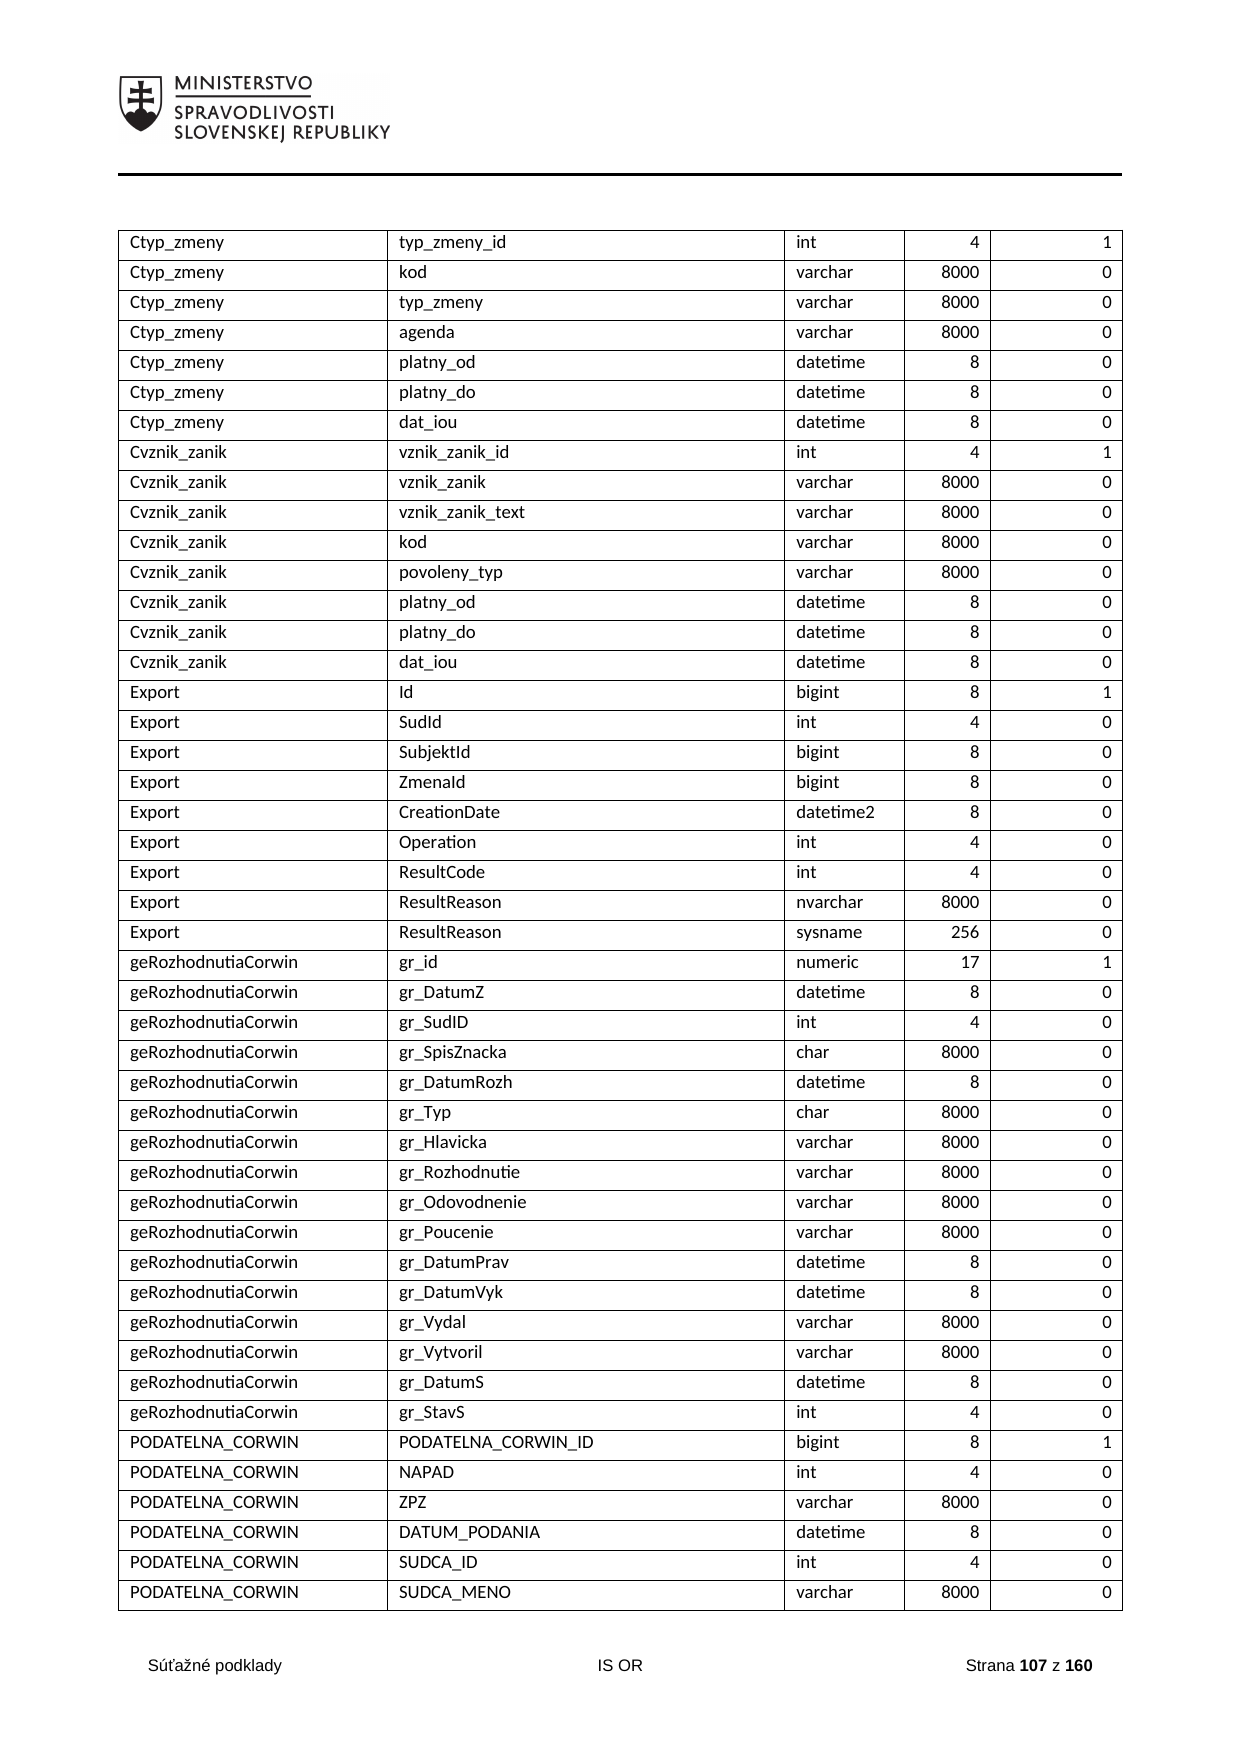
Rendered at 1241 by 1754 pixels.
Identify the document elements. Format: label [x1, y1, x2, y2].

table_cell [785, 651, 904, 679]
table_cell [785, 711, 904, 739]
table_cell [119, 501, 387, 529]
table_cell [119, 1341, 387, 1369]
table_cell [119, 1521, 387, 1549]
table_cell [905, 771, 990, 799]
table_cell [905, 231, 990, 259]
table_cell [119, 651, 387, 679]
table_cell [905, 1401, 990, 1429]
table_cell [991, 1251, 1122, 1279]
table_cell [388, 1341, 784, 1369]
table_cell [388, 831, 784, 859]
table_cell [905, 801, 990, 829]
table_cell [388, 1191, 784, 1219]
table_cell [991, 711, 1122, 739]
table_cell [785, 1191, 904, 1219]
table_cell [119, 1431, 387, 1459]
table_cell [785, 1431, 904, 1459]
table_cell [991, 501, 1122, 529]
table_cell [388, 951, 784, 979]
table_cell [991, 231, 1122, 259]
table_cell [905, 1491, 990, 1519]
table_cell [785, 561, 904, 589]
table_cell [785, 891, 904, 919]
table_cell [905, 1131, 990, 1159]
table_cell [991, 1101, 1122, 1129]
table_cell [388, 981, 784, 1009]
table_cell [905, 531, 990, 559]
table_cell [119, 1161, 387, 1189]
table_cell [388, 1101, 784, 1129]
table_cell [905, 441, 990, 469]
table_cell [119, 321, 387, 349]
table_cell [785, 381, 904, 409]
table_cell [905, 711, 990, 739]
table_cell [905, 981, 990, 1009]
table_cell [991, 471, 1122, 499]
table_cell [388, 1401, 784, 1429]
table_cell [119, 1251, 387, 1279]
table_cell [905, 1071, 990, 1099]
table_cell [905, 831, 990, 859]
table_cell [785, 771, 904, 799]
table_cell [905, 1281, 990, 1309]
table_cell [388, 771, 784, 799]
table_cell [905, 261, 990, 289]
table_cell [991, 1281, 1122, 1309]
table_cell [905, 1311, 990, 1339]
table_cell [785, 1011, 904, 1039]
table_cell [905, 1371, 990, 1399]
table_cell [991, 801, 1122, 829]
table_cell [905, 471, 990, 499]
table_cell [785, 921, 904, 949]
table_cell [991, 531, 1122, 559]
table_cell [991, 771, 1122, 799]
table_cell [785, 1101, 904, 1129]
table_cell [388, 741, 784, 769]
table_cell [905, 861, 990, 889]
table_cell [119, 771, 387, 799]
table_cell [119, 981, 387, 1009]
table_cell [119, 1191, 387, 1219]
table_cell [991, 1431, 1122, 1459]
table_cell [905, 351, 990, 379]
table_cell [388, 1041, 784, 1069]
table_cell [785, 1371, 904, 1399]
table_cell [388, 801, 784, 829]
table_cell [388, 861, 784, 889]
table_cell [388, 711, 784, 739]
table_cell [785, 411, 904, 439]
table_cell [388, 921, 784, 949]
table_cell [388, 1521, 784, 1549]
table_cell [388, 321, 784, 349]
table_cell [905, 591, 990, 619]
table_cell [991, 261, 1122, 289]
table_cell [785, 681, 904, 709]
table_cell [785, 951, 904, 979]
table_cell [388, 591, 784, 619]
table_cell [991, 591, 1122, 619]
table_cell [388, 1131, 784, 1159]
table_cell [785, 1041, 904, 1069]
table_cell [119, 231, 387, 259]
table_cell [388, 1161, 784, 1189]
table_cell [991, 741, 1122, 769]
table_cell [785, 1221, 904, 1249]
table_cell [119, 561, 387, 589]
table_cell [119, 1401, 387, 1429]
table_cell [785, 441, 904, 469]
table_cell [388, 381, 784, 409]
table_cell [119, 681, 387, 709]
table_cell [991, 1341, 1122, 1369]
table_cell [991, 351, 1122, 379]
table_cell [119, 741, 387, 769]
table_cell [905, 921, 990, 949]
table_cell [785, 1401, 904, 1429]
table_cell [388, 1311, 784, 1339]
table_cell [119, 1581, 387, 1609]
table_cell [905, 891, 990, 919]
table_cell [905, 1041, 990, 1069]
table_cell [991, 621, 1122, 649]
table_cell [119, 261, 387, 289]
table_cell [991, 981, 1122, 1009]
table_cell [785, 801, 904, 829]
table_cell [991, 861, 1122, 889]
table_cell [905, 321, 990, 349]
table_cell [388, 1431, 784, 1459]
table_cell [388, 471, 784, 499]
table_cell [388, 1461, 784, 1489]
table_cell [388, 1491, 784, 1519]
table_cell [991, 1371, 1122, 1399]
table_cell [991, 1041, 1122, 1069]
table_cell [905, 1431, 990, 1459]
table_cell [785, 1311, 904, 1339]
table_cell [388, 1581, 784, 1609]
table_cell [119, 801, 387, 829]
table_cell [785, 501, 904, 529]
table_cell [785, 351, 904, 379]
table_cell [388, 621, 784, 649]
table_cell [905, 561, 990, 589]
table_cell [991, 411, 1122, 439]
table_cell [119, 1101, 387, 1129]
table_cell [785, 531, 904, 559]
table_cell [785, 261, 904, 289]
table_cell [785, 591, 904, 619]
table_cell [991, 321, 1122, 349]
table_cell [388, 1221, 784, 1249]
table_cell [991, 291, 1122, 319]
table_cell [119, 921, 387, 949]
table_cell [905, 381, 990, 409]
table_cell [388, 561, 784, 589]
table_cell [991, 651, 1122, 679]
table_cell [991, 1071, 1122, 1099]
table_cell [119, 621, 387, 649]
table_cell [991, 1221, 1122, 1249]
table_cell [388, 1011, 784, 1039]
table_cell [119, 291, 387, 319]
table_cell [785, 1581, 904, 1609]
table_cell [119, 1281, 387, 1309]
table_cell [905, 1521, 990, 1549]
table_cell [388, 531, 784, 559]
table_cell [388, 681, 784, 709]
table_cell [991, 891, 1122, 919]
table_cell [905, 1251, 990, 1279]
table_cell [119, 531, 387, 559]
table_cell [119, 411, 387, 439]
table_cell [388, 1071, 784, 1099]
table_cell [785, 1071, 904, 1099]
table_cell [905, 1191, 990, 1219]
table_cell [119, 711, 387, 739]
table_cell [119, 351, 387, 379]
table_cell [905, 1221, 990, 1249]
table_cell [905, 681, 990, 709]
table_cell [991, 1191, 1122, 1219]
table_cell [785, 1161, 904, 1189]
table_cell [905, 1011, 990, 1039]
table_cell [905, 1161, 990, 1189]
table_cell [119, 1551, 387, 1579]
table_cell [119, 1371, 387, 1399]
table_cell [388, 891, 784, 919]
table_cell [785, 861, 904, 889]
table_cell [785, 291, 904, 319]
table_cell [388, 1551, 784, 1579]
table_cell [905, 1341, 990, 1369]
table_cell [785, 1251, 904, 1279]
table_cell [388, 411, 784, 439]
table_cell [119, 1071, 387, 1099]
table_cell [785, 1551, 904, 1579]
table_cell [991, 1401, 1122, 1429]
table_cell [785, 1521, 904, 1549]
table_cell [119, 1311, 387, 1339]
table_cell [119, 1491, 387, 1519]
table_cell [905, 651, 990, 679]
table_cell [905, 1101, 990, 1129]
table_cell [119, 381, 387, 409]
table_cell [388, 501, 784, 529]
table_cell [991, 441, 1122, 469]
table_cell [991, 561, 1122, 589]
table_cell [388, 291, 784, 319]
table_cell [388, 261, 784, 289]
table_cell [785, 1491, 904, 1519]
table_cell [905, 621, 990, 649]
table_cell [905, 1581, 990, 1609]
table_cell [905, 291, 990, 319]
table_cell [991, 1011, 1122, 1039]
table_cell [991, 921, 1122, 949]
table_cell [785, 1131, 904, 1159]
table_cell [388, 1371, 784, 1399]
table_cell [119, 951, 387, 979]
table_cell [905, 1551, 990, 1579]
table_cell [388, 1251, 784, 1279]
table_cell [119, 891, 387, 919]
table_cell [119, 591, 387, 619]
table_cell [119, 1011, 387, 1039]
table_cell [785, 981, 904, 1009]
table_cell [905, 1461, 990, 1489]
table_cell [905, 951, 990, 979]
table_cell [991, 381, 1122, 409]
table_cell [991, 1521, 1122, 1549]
picture [118, 73, 390, 144]
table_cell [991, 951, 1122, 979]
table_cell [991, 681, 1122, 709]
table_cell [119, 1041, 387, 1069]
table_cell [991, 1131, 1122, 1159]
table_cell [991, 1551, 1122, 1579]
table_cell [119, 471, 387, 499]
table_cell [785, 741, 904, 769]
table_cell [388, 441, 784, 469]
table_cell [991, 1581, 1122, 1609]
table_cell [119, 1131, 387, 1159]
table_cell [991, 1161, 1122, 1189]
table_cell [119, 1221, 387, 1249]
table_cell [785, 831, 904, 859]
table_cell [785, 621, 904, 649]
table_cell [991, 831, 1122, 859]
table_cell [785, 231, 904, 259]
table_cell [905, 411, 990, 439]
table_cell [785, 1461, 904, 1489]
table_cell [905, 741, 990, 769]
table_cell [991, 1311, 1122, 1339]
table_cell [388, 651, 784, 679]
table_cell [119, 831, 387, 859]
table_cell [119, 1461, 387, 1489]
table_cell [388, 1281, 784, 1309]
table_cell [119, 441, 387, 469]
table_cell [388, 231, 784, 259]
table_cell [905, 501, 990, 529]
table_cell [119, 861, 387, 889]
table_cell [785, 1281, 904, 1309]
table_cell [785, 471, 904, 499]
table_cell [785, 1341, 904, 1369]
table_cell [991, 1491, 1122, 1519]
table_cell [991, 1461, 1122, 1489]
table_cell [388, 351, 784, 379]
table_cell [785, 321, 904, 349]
